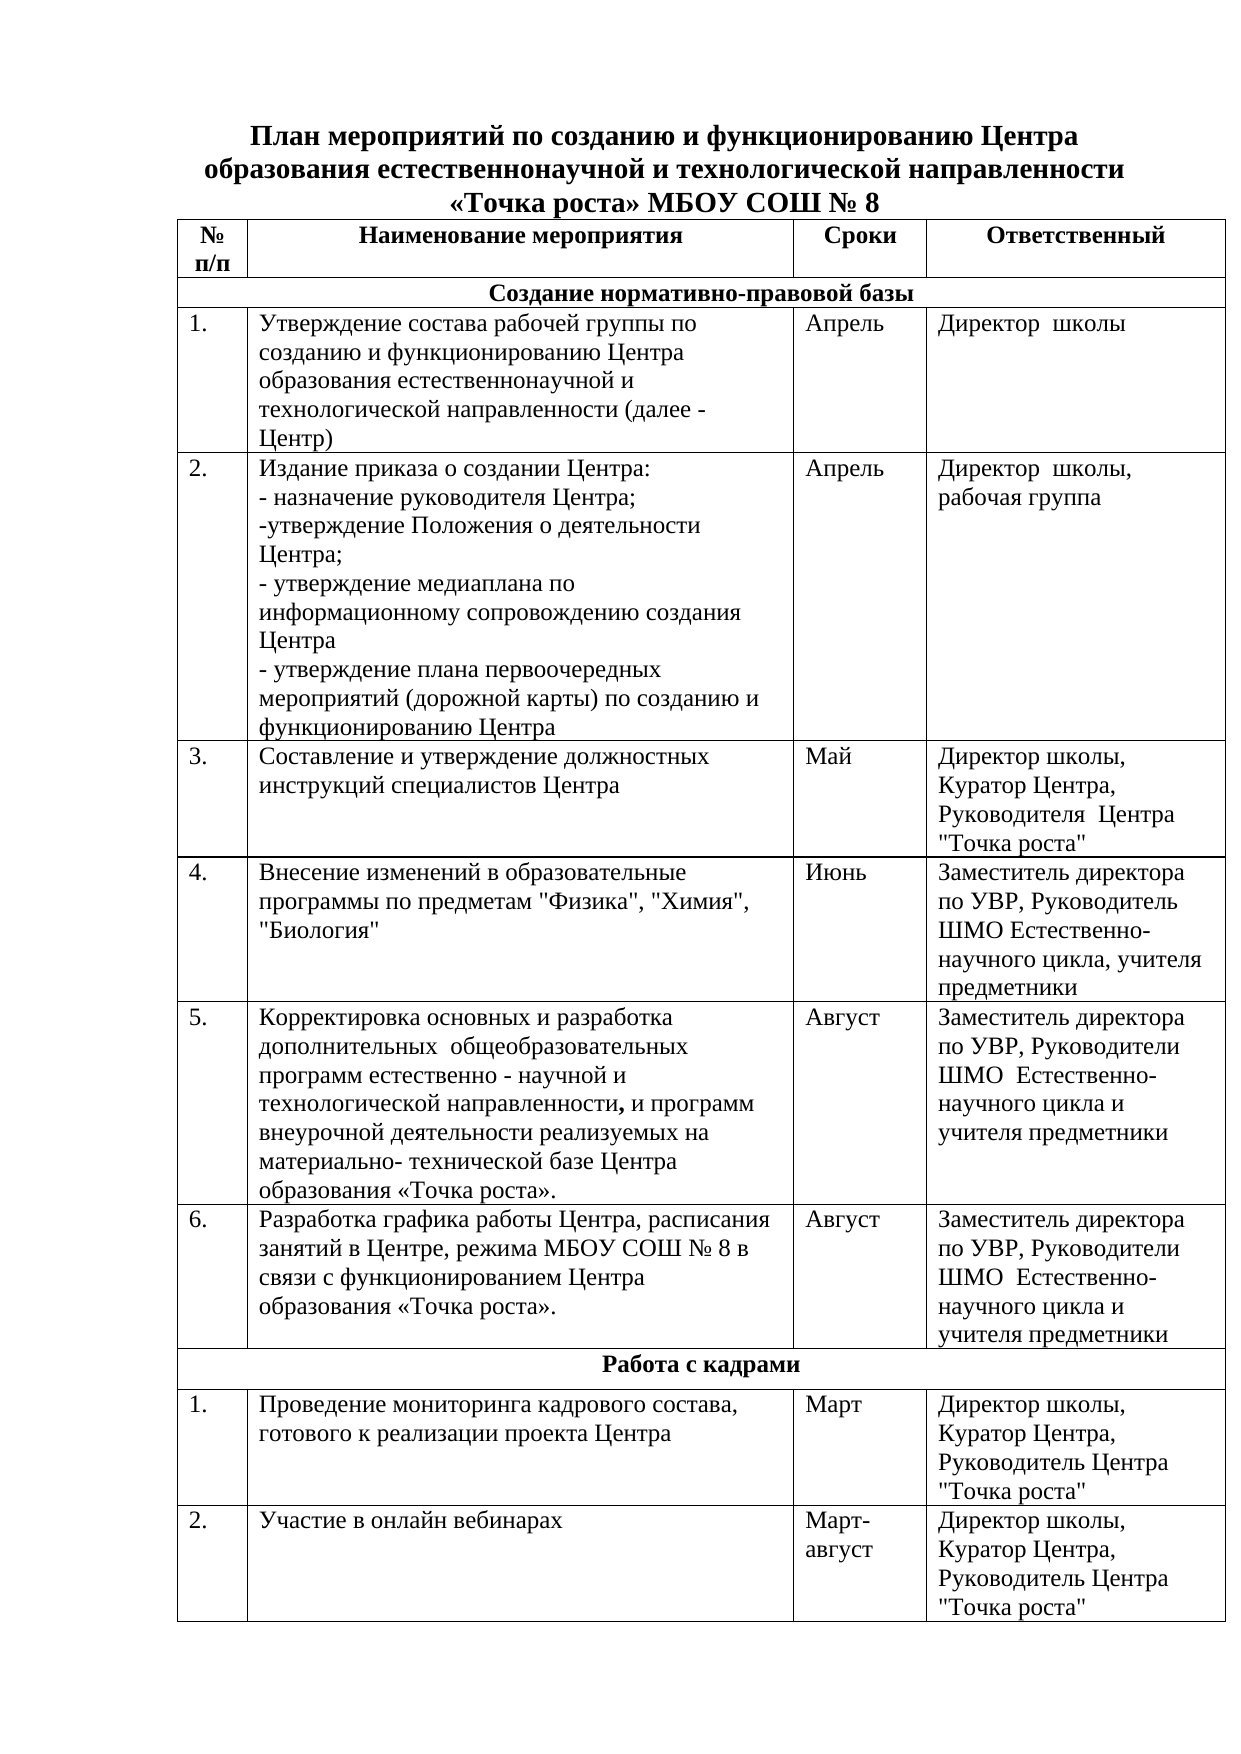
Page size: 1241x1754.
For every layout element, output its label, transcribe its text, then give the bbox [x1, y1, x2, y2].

table_cell Издание приказа о создании Центра: - назначение руководителя Центра; -утверждение Положения о деятельности Центра; - утверждение медиаплана по информационному сопровождению создания Центра - утверждение плана первоочередных мероприятий (дорожной карты) по созданию и функционированию Центра [248, 453, 793, 740]
table_cell Разработка графика работы Центра, расписания занятий в Центре, режима МБОУ СОШ № 8 в связи с функционированием Центра образования «Точка роста». [248, 1205, 793, 1348]
table_cell Заместитель директора по УВР, Руководители ШМО Естественно- научного цикла и учителя предметники [927, 1205, 1225, 1348]
table_header Ответственный [927, 220, 1225, 277]
table_cell Заместитель директора по УВР, Руководитель ШМО Естественно- научного цикла, учителя предметники [927, 858, 1225, 1001]
table_cell Составление и утверждение должностных инструкций специалистов Центра [248, 741, 793, 856]
table_cell Создание нормативно-правовой базы [178, 278, 1225, 307]
table_cell 3. [178, 741, 247, 856]
table_cell Утверждение состава рабочей группы по созданию и функционированию Центра образования естественнонаучной и технологической направленности (далее - Центр) [248, 308, 793, 452]
table_cell Директор школы [927, 308, 1225, 452]
table_cell Апрель [794, 453, 926, 740]
table_cell Проведение мониторинга кадрового состава, готового к реализации проекта Центра [248, 1390, 793, 1504]
text План мероприятий по созданию и функционированию Центра образования естественнонаучной и технологической направленности «Точка роста» МБОУ СОШ № 8 [177, 118, 1152, 219]
table_cell Август [794, 1205, 926, 1348]
table_cell Работа с кадрами [178, 1349, 1225, 1388]
table_cell Корректировка основных и разработка дополнительных общеобразовательных программ естественно - научной и технологической направленности, и программ внеурочной деятельности реализуемых на материально- технической базе Центра образования «Точка роста». [248, 1002, 793, 1203]
table_cell Внесение изменений в образовательные программы по предметам "Физика", "Химия", "Биология" [248, 858, 793, 1001]
table_cell Заместитель директора по УВР, Руководители ШМО Естественно- научного цикла и учителя предметники [927, 1002, 1225, 1203]
table_header Сроки [794, 220, 926, 277]
table_cell Март- август [794, 1506, 926, 1621]
table_cell Участие в онлайн вебинарах [248, 1506, 793, 1621]
table_cell Март [794, 1390, 926, 1504]
table_cell Директор школы, Куратор Центра, Руководитель Центра "Точка роста" [927, 1390, 1225, 1504]
table_header № п/п [178, 220, 247, 277]
table_cell Апрель [794, 308, 926, 452]
table_cell 2. [178, 453, 247, 740]
table_cell 1. [178, 1390, 247, 1504]
table_cell 2. [178, 1506, 247, 1621]
table_cell 5. [178, 1002, 247, 1203]
table_cell Август [794, 1002, 926, 1203]
table_header Наименование мероприятия [248, 220, 793, 277]
table_cell Июнь [794, 858, 926, 1001]
table_cell 6. [178, 1205, 247, 1348]
table_cell 1. [178, 308, 247, 452]
table_cell 4. [178, 858, 247, 1001]
table_cell Директор школы, Куратор Центра, Руководитель Центра "Точка роста" [927, 1506, 1225, 1621]
table_cell Директор школы, рабочая группа [927, 453, 1225, 740]
table_cell Директор школы, Куратор Центра, Руководителя Центра "Точка роста" [927, 741, 1225, 856]
table_cell Май [794, 741, 926, 856]
